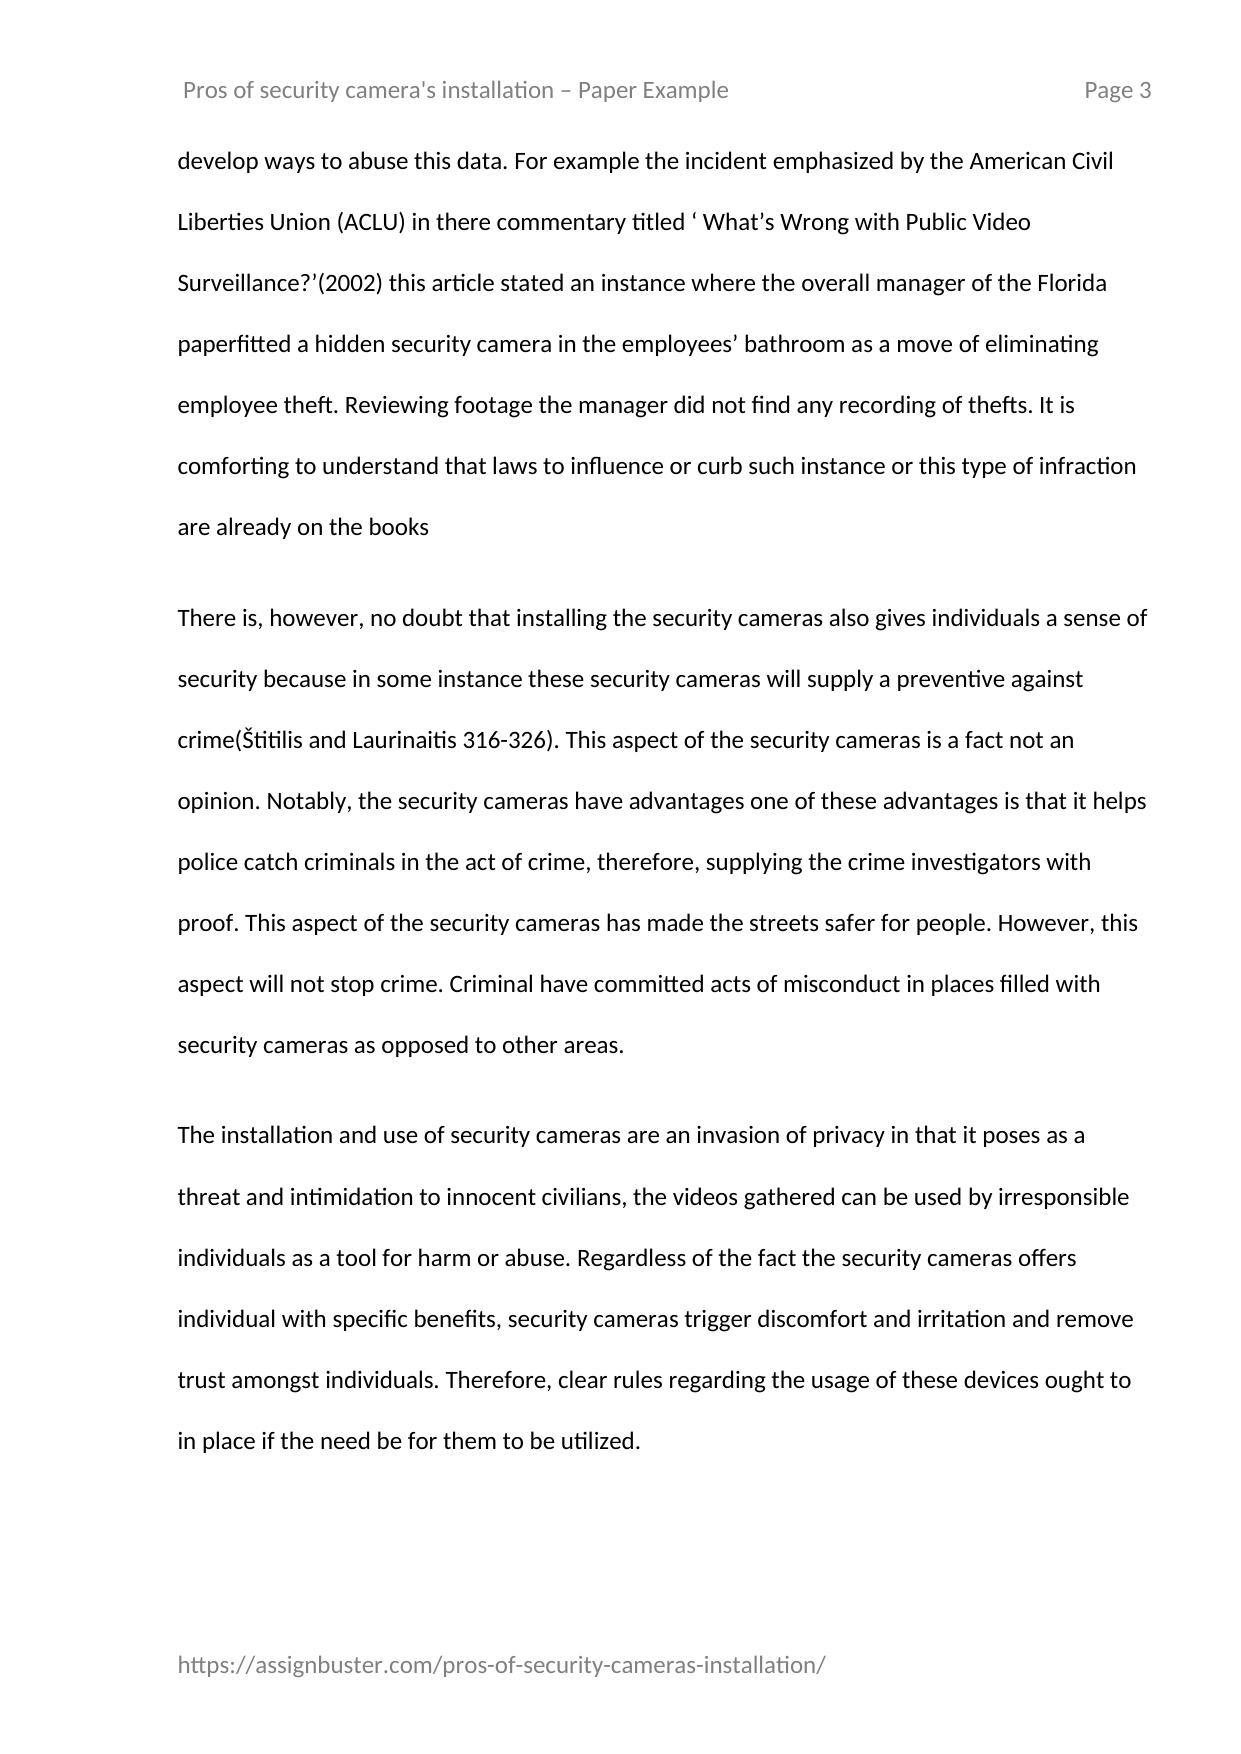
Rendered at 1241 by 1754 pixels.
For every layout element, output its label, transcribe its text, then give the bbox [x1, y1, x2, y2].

text The installation and use of security cameras are an invasion of privacy in that it poses as a threat and intimidation to innocent civilians, the videos gathered can be used by irresponsible individuals as a tool for harm or abuse. Regardless of the fact the security cameras offers individual with specific benefits, security cameras trigger discomfort and irritation and remove trust amongst individuals. Therefore, clear rules regarding the usage of these devices ought to in place if the need be for them to be utilized. [177, 1119, 1152, 1455]
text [177, 145, 1152, 542]
text There is, however, no doubt that installing the security cameras also gives individuals a sense of security because in some instance these security cameras will supply a preventive against crime(Štitilis and Laurinaitis 316-326). This aspect of the security cameras is a fact not an opinion. Notably, the security cameras have advantages one of these advantages is that it helps police catch criminals in the act of crime, therefore, supplying the crime investigators with proof. This aspect of the security cameras has made the streets safer for people. However, this aspect will not stop crime. Criminal have committed acts of misconduct in places filled with security cameras as opposed to other areas. [177, 602, 1152, 1059]
